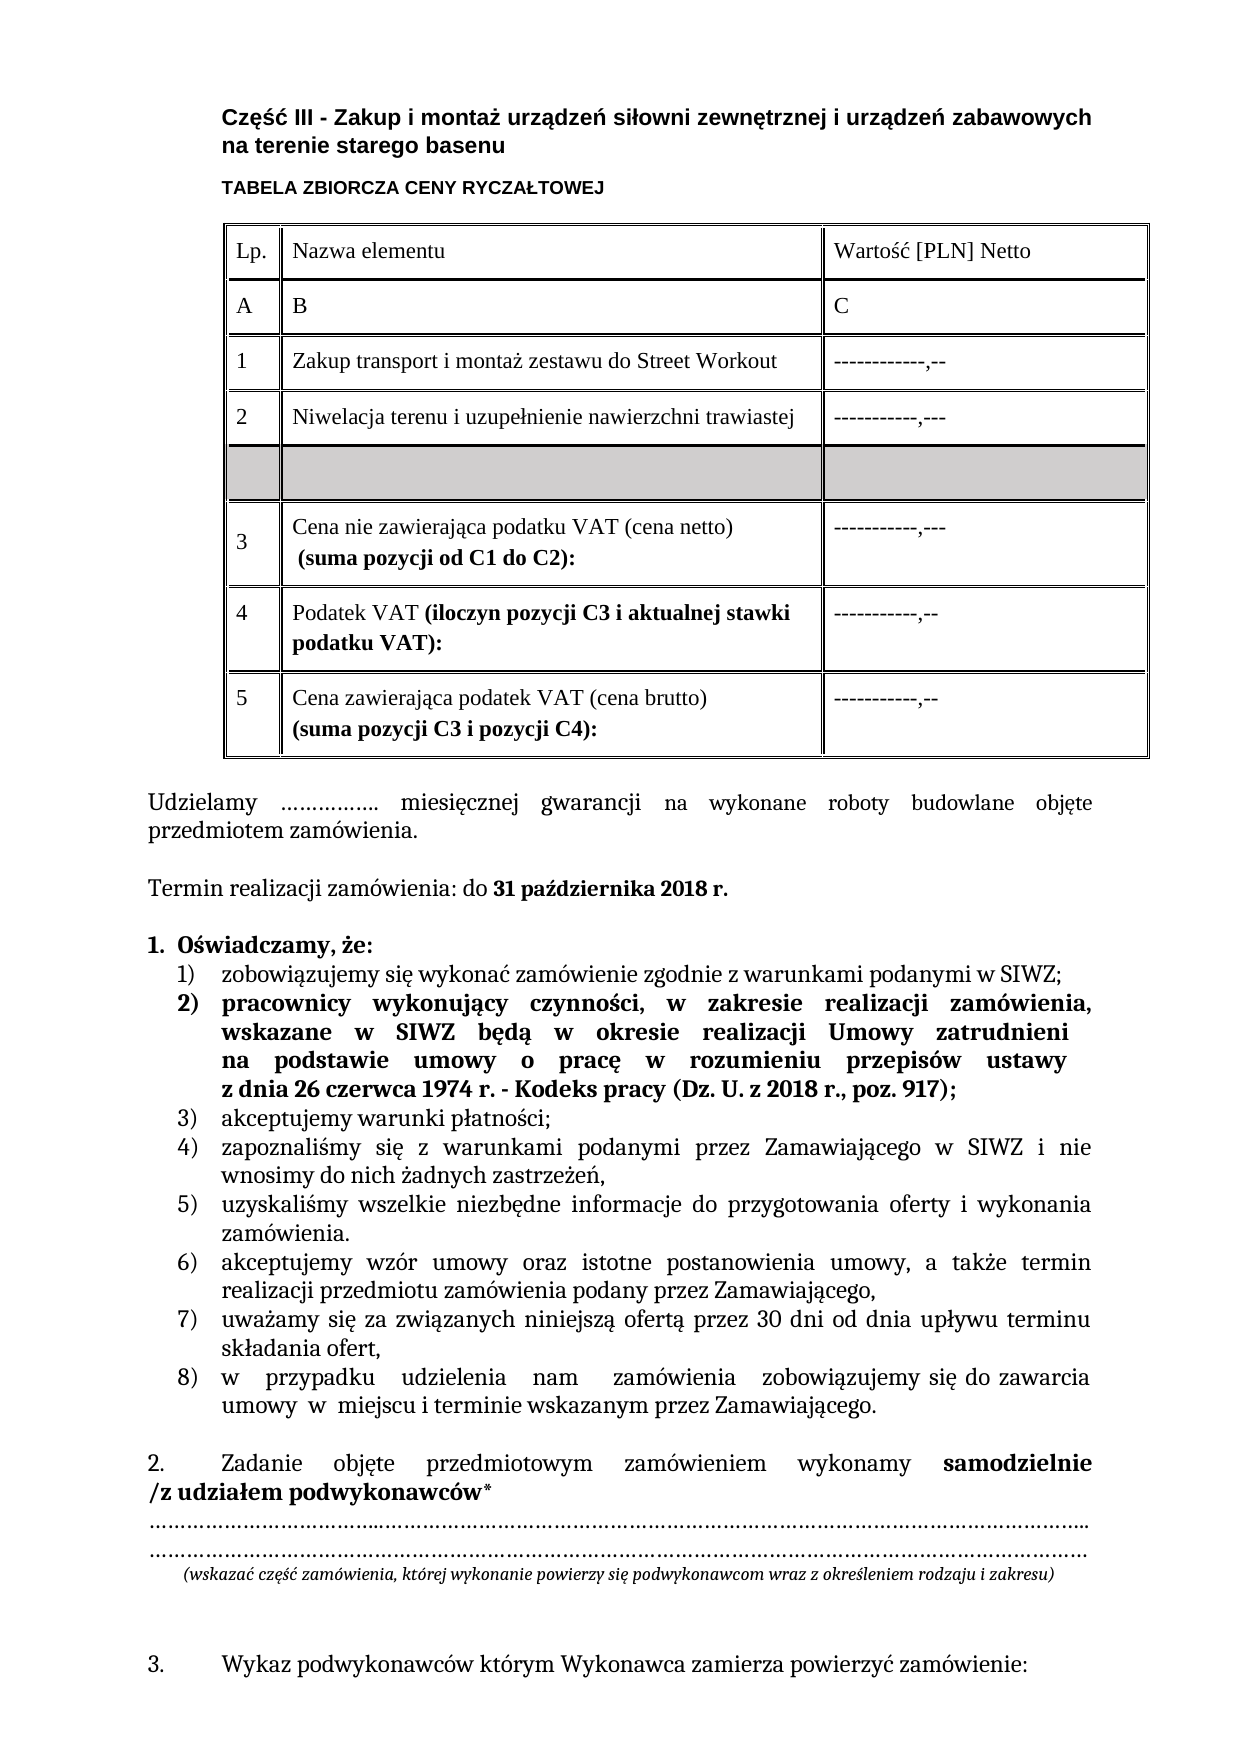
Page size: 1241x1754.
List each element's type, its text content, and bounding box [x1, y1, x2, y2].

text 2. Zadanie objęte przedmiotowym zamówieniem wykonamy samodzielnie /z udziałem podwykonawców* [148, 1449, 1093, 1506]
table_cell [227, 444, 279, 499]
table_cell 1 [227, 333, 279, 388]
text 1. Oświadczamy, że: [148, 931, 1093, 960]
table_cell B [283, 281, 821, 333]
table_header Nazwa elementu [281, 224, 823, 278]
table_cell C [825, 278, 1148, 333]
table_cell 4 [225, 585, 281, 670]
table_cell -----------,-- [823, 670, 1147, 756]
table_cell -----------,--- [825, 499, 1147, 585]
list uzyskaliśmy wszelkie niezbędne informacje do przygotowania oferty i wykonania zamówienia. [177, 1190, 1093, 1248]
text Termin realizacji zamówienia: do 31 października 2018 r. [148, 874, 1093, 903]
table_cell -----------,-- [823, 585, 1148, 670]
text Część III - Zakup i montaż urządzeń siłowni zewnętrznej i urządzeń zabawowych na terenie starego basenu [221, 103, 1093, 158]
table_cell Zakup transport i montaż zestawu do Street Workout [283, 337, 821, 388]
table_cell -----------,--- [825, 389, 1147, 444]
table_cell [283, 447, 821, 499]
list zobowiązujemy się wykonać zamówienie zgodnie z warunkami podanymi w SIWZ; [177, 960, 1093, 989]
table_cell 5 [227, 670, 281, 756]
table_cell 3 [227, 499, 279, 585]
text 3. Wykaz podwykonawców którym Wykonawca zamierza powierzyć zamówienie: [148, 1650, 1093, 1679]
table_header Lp. [225, 224, 281, 278]
text (wskazać część zamówienia, której wykonanie powierzy się podwykonawcom wraz z określeniem rodzaju i zakresu) [148, 1564, 1093, 1586]
table_cell 2 [227, 389, 279, 444]
table_cell [825, 444, 1147, 499]
table_cell Podatek VAT (iloczyn pozycji C3 i aktualnej stawki podatku VAT): [283, 588, 821, 670]
list akceptujemy wzór umowy oraz istotne postanowienia umowy, a także termin realizacji przedmiotu zamówienia podany przez Zamawiającego, [177, 1248, 1093, 1305]
list w przypadku udzielenia nam zamówienia zobowiązujemy się do zawarcia umowy w miejscu i terminie wskazanym przez Zamawiającego. [177, 1363, 1093, 1420]
list pracownicy wykonujący czynności, w zakresie realizacji zamówienia, wskazane w SIWZ będą w okresie realizacji Umowy zatrudnieni na podstawie umowy o pracę w rozumieniu przepisów ustawy z dnia 26 czerwca 1974 r. - Kodeks pracy (Dz. U. z 2018 r., poz. 917); [177, 989, 1093, 1104]
list uważamy się za związanych niniejszą ofertą przez 30 dni od dnia upływu terminu składania ofert, [177, 1305, 1093, 1363]
table_cell Cena zawierająca podatek VAT (cena brutto) (suma pozycji C3 i pozycji C4): [281, 670, 823, 756]
text TABELA ZBIORCZA CENY RYCZAŁTOWEJ [177, 177, 1093, 198]
list akceptujemy warunki płatności; [177, 1104, 1093, 1133]
table_cell Cena nie zawierająca podatku VAT (cena netto) (suma pozycji od C1 do C2): [283, 503, 821, 585]
text ………………………………..…………………………………………………………………………………………………..…………………………………………………………………………………………………………………………………… [148, 1506, 1093, 1564]
table_cell Niwelacja terenu i uzupełnienie nawierzchni trawiastej [283, 392, 821, 444]
table_cell ------------,-- [825, 333, 1147, 388]
list zapoznaliśmy się z warunkami podanymi przez Zamawiającego w SIWZ i nie wnosimy do nich żadnych zastrzeżeń, [177, 1133, 1093, 1190]
table_header Wartość [PLN] Netto [823, 226, 1147, 278]
table_cell A [225, 278, 279, 333]
text Udzielamy ……………. miesięcznej gwarancji na wykonane roboty budowlane objęte przedmiotem zamówienia. [148, 788, 1093, 845]
